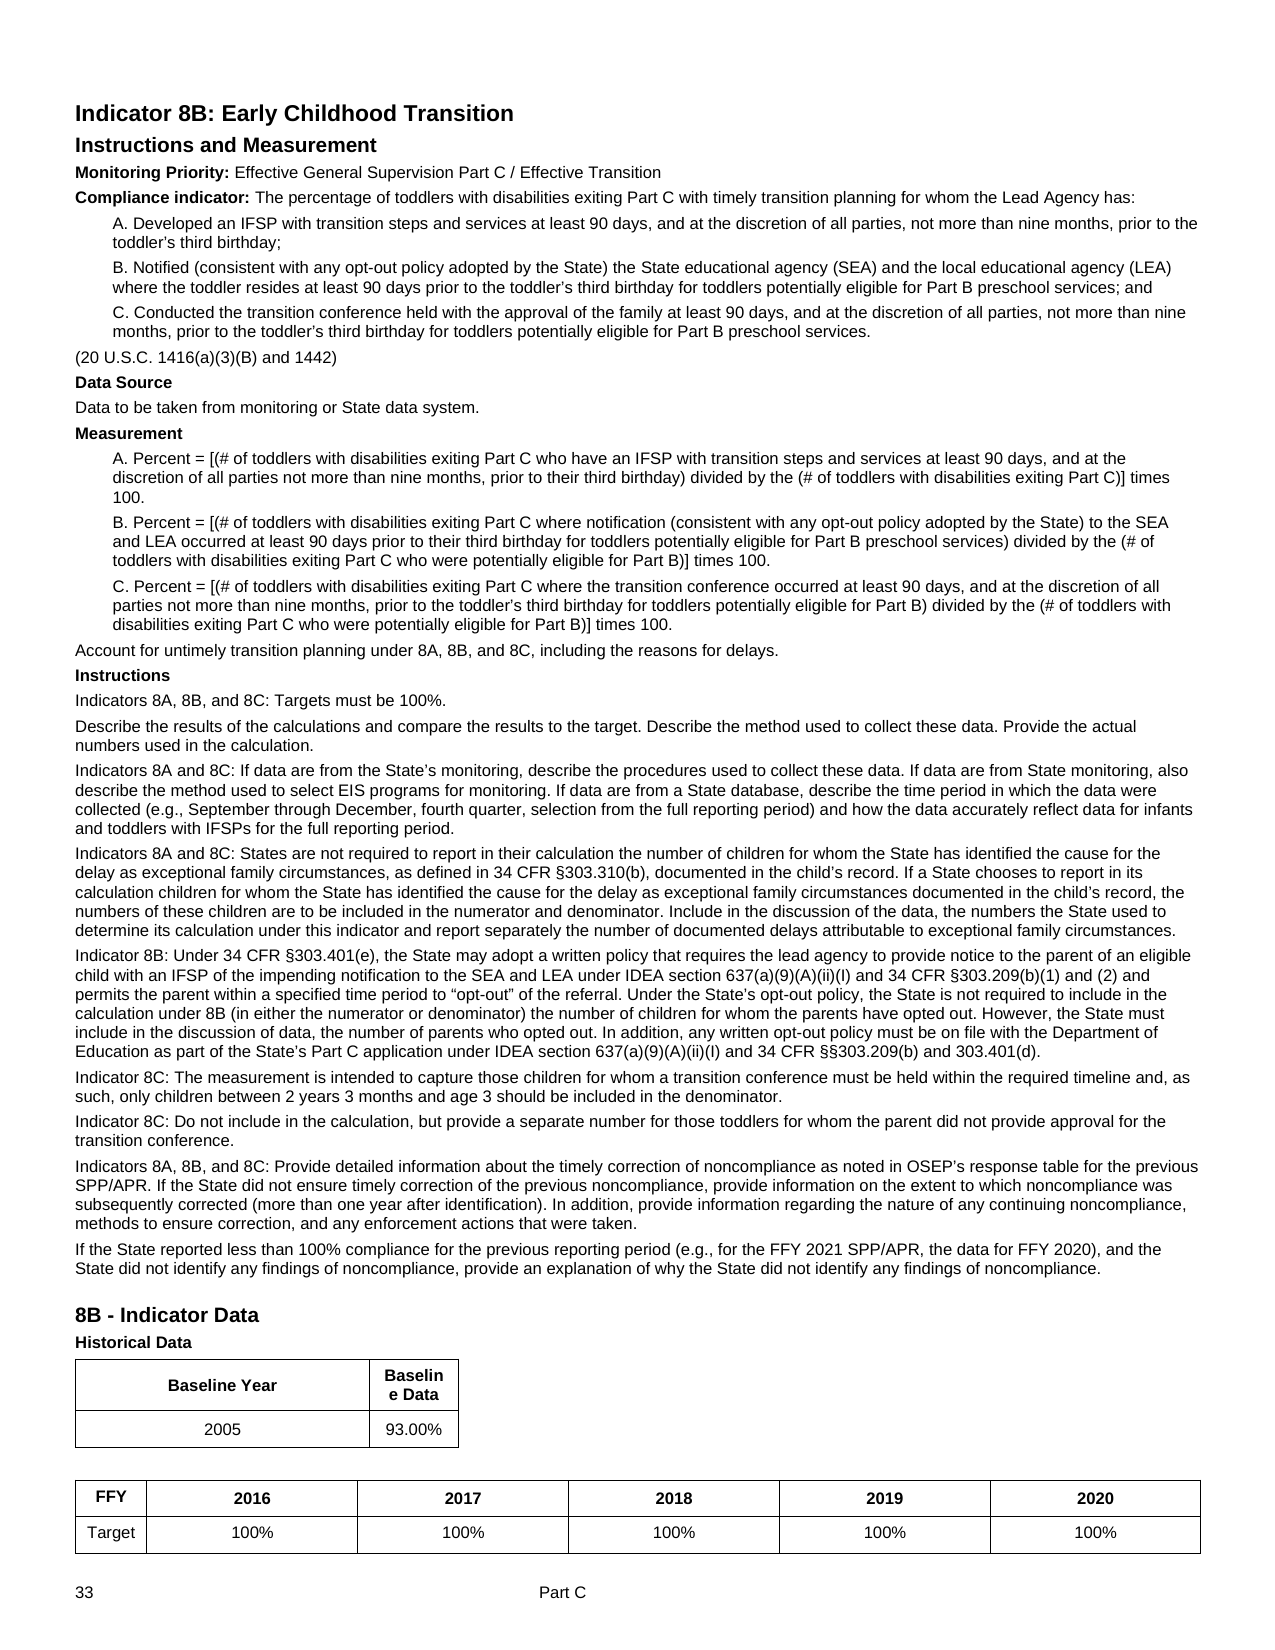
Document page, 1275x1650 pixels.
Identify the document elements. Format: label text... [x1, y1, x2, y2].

text (20 U.S.C. 1416(a)(3)(B) and 1442) [75, 347, 1200, 367]
text B. Percent = [(# of toddlers with disabilities exiting Part C where notification (consistent with any opt-out policy adopted by the State) to the SEA and LEA occurred at least 90 days prior to their third birthday for toddlers potentially eligible for Part B preschool services) divided by the (# of toddlers with disabilities exiting Part C who were potentially eligible for Part B)] times 100. [112, 513, 1200, 570]
table_cell 100% [569, 1517, 779, 1553]
text C. Percent = [(# of toddlers with disabilities exiting Part C where the transition conference occurred at least 90 days, and at the discretion of all parties not more than nine months, prior to the toddler’s third birthday for toddlers potentially eligible for Part B) divided by the (# of toddlers with disabilities exiting Part C who were potentially eligible for Part B)] times 100. [112, 577, 1200, 634]
subtitle Indicator 8B: Early Childhood Transition [75, 100, 1200, 126]
table_cell Target [76, 1517, 146, 1553]
table_cell 2005 [76, 1411, 369, 1447]
table_header 2020 [991, 1481, 1200, 1516]
text Account for untimely transition planning under 8A, 8B, and 8C, including the reasons for delays. [75, 640, 1200, 659]
text A. Percent = [(# of toddlers with disabilities exiting Part C who have an IFSP with transition steps and services at least 90 days, and at the discretion of all parties not more than nine months, prior to their third birthday) divided by the (# of toddlers with disabilities exiting Part C)] times 100. [112, 449, 1200, 507]
table_header Baseline Data [370, 1360, 458, 1410]
table_cell 93.00% [370, 1411, 458, 1447]
table_header 2019 [780, 1481, 990, 1516]
text B. Notified (consistent with any opt-out policy adopted by the State) the State educational agency (SEA) and the local educational agency (LEA) where the toddler resides at least 90 days prior to the toddler’s third birthday for toddlers potentially eligible for Part B preschool services; and [112, 258, 1200, 297]
text Measurement [75, 424, 1200, 443]
text Indicators 8A and 8C: States are not required to report in their calculation the number of children for whom the State has identified the cause for the delay as exceptional family circumstances, as defined in 34 CFR §303.310(b), documented in the child’s record. If a State chooses to report in its calculation children for whom the State has identified the cause for the delay as exceptional family circumstances documented in the child’s record, the numbers of these children are to be included in the numerator and denominator. Include in the discussion of the data, the numbers the State used to determine its calculation under this indicator and report separately the number of documented delays attributable to exceptional family circumstances. [75, 844, 1200, 940]
text Instructions [75, 666, 1200, 685]
table_header 2016 [147, 1481, 357, 1516]
subtitle 8B - Indicator Data [75, 1303, 1200, 1327]
text Describe the results of the calculations and compare the results to the target. Describe the method used to collect these data. Provide the actual numbers used in the calculation. [75, 717, 1200, 755]
table_cell 100% [358, 1517, 568, 1553]
text Indicator 8C: The measurement is intended to capture those children for whom a transition conference must be held within the required timeline and, as such, only children between 2 years 3 months and age 3 should be included in the denominator. [75, 1067, 1200, 1106]
table_cell 100% [780, 1517, 990, 1553]
table_header FFY [76, 1481, 146, 1516]
table_cell 100% [991, 1517, 1200, 1553]
text If the State reported less than 100% compliance for the previous reporting period (e.g., for the FFY 2021 SPP/APR, the data for FFY 2020), and the State did not identify any findings of noncompliance, provide an explanation of why the State did not identify any findings of noncompliance. [75, 1239, 1200, 1278]
table_header Baseline Year [76, 1360, 369, 1410]
text Indicators 8A, 8B, and 8C: Targets must be 100%. [75, 691, 1200, 710]
text Indicators 8A, 8B, and 8C: Provide detailed information about the timely correction of noncompliance as noted in OSEP’s response table for the previous SPP/APR. If the State did not ensure timely correction of the previous noncompliance, provide information on the extent to which noncompliance was subsequently corrected (more than one year after identification). In addition, provide information regarding the nature of any continuing noncompliance, methods to ensure correction, and any enforcement actions that were taken. [75, 1157, 1200, 1233]
text Data to be taken from monitoring or State data system. [75, 398, 1200, 417]
text Historical Data [75, 1333, 1200, 1352]
table_header 2018 [569, 1481, 779, 1516]
text Instructions and Measurement [75, 133, 1200, 157]
text C. Conducted the transition conference held with the approval of the family at least 90 days, and at the discretion of all parties, not more than nine months, prior to the toddler’s third birthday for toddlers potentially eligible for Part B preschool services. [112, 303, 1200, 341]
text Indicator 8C: Do not include in the calculation, but provide a separate number for those toddlers for whom the parent did not provide approval for the transition conference. [75, 1112, 1200, 1150]
text Indicator 8B: Under 34 CFR §303.401(e), the State may adopt a written policy that requires the lead agency to provide notice to the parent of an eligible child with an IFSP of the impending notification to the SEA and LEA under IDEA section 637(a)(9)(A)(ii)(I) and 34 CFR §303.209(b)(1) and (2) and permits the parent within a specified time period to “opt-out” of the referral. Under the State’s opt-out policy, the State is not required to include in the calculation under 8B (in either the numerator or denominator) the number of children for whom the parents have opted out. However, the State must include in the discussion of data, the number of parents who opted out. In addition, any written opt-out policy must be on file with the Department of Education as part of the State’s Part C application under IDEA section 637(a)(9)(A)(ii)(I) and 34 CFR §§303.209(b) and 303.401(d). [75, 946, 1200, 1061]
text Monitoring Priority: Effective General Supervision Part C / Effective Transition [75, 163, 1200, 182]
table_header 2017 [358, 1481, 568, 1516]
text Indicators 8A and 8C: If data are from the State’s monitoring, describe the procedures used to collect these data. If data are from State monitoring, also describe the method used to select EIS programs for monitoring. If data are from a State database, describe the time period in which the data were collected (e.g., September through December, fourth quarter, selection from the full reporting period) and how the data accurately reflect data for infants and toddlers with IFSPs for the full reporting period. [75, 761, 1200, 838]
table_cell 100% [147, 1517, 357, 1553]
text A. Developed an IFSP with transition steps and services at least 90 days, and at the discretion of all parties, not more than nine months, prior to the toddler’s third birthday; [112, 214, 1200, 252]
text Data Source [75, 373, 1200, 392]
text Compliance indicator: The percentage of toddlers with disabilities exiting Part C with timely transition planning for whom the Lead Agency has: [75, 188, 1200, 207]
